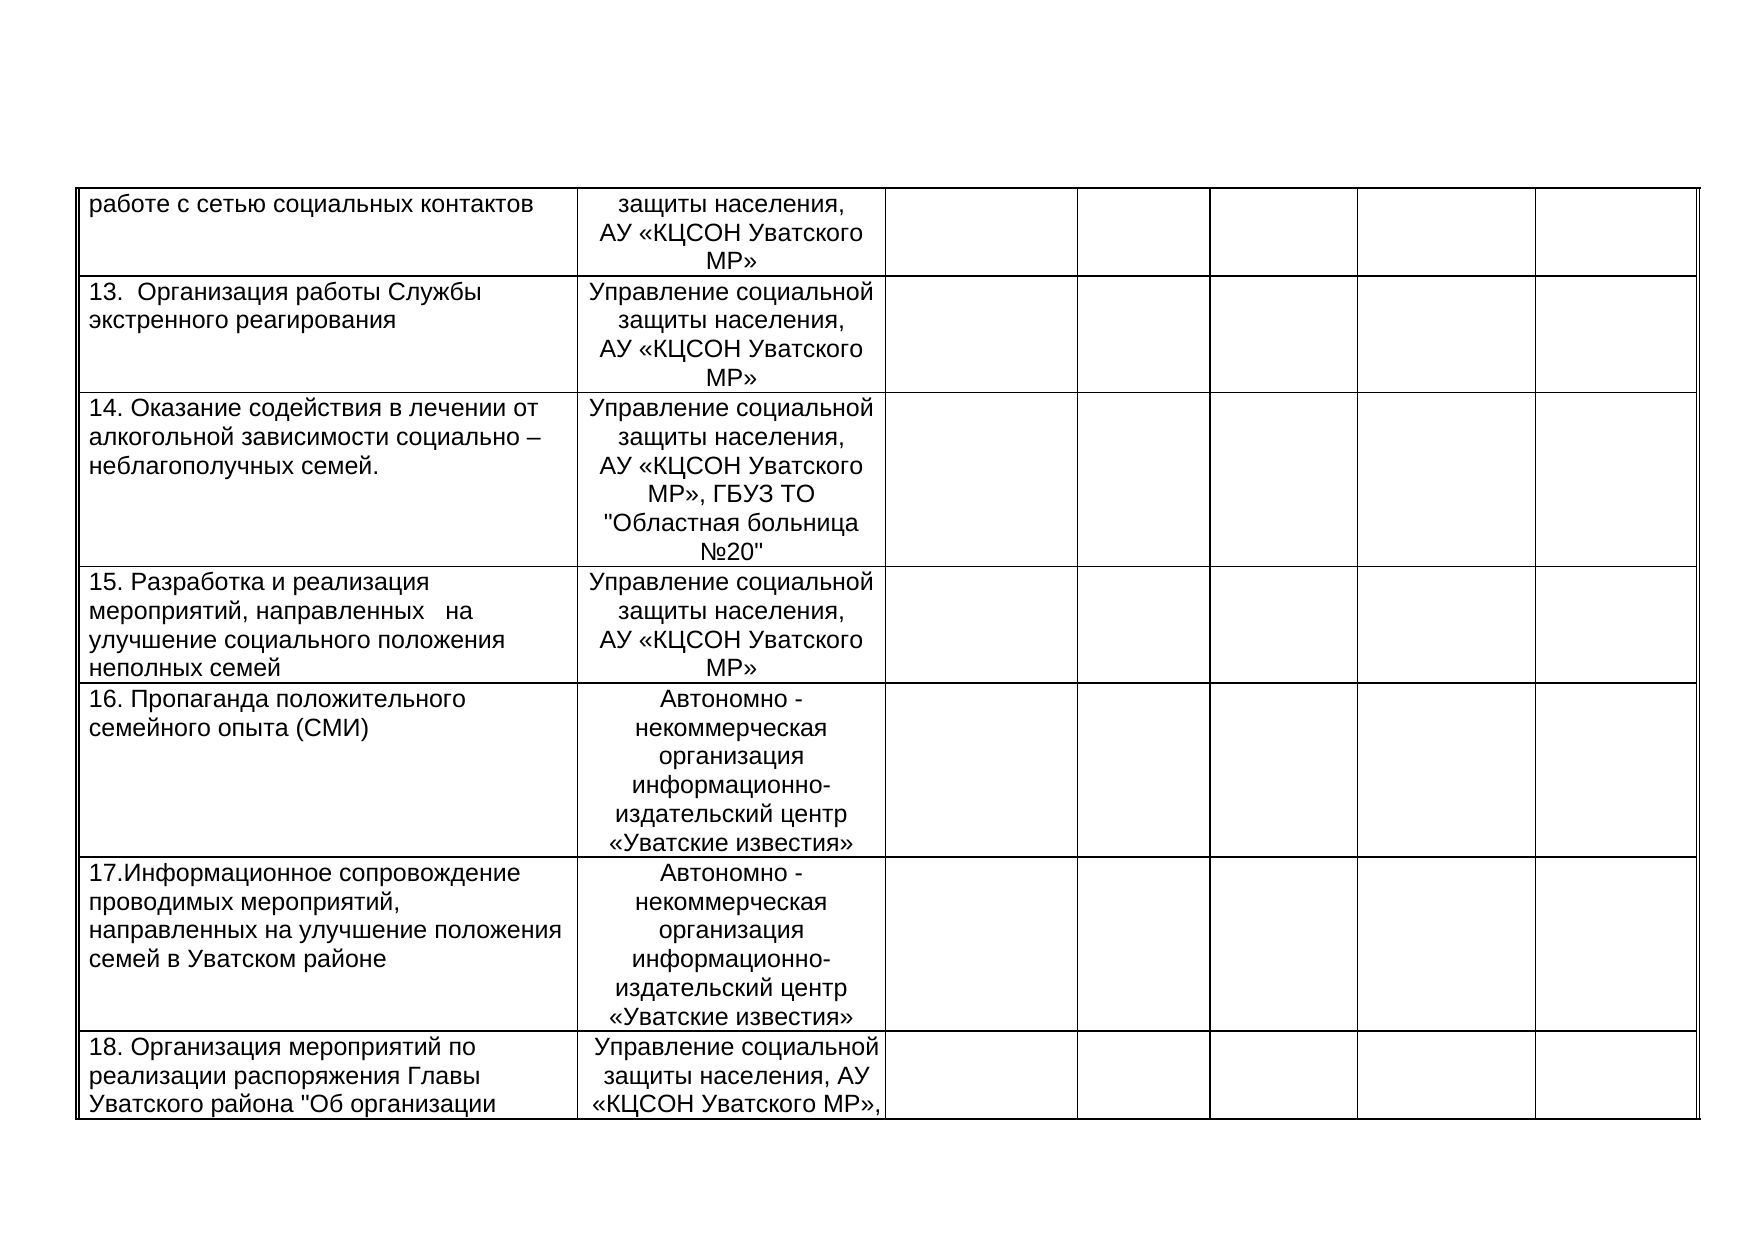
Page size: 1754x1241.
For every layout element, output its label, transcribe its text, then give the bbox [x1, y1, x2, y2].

table_cell [1078, 858, 1209, 1030]
table_cell [1358, 189, 1535, 275]
table_cell [886, 277, 1077, 392]
table_cell 16. Пропаганда положительного семейного опыта (СМИ) [80, 684, 577, 856]
table_cell [886, 189, 1077, 275]
table_cell Управление социальной защиты населения, АУ «КЦСОН Уватского МР», ГБУЗ ТО "Областная больница №20" [578, 393, 885, 566]
table_cell 14. Оказание содействия в лечении от алкогольной зависимости социально – неблагополучных семей. [80, 393, 577, 566]
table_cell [578, 1032, 885, 1118]
table_cell 13. Организация работы Службы экстренного реагирования [80, 277, 577, 392]
table_cell [1358, 393, 1535, 566]
table_cell [886, 567, 1077, 682]
table_cell Управление социальной защиты населения, АУ «КЦСОН Уватского МР» [578, 567, 885, 682]
table_cell [1211, 1032, 1357, 1118]
table_cell 15. Разработка и реализация мероприятий, направленных на улучшение социального положения неполных семей [80, 567, 577, 682]
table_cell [80, 1032, 577, 1118]
table_cell [1536, 277, 1696, 392]
table_cell Автономно - некоммерческая организация информационно-издательский центр «Уватские известия» [578, 858, 885, 1030]
table_cell [1211, 684, 1357, 856]
table_cell [886, 684, 1077, 856]
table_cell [578, 277, 885, 392]
table_cell [1358, 567, 1535, 682]
table_cell [1536, 189, 1696, 275]
table_cell [1211, 567, 1357, 682]
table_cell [578, 189, 885, 275]
table_cell [1358, 1032, 1535, 1118]
table_cell [1078, 1032, 1209, 1118]
table_cell [1358, 277, 1535, 392]
table_cell [1078, 393, 1209, 566]
table_cell [1358, 858, 1535, 1030]
table_cell [1078, 277, 1209, 392]
table_cell Автономно - некоммерческая организация информационно-издательский центр «Уватские известия» [578, 684, 885, 856]
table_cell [80, 189, 577, 275]
table_cell [886, 1032, 1077, 1118]
table_cell [1536, 1032, 1696, 1118]
table_cell [1536, 684, 1696, 856]
table_cell [1536, 567, 1696, 682]
table_cell [1211, 393, 1357, 566]
table_cell [1536, 393, 1696, 566]
table_cell [886, 393, 1077, 566]
table_cell [1211, 858, 1357, 1030]
table_cell [1358, 684, 1535, 856]
table_cell [1536, 858, 1696, 1030]
table_cell [886, 858, 1077, 1030]
table_cell [1211, 277, 1357, 392]
table_cell [1078, 567, 1209, 682]
table_cell [1078, 684, 1209, 856]
table_cell [1211, 189, 1357, 275]
table_cell 17.Информационное сопровождение проводимых мероприятий, направленных на улучшение положения семей в Уватском районе [80, 858, 577, 1030]
table_cell [1078, 189, 1209, 275]
